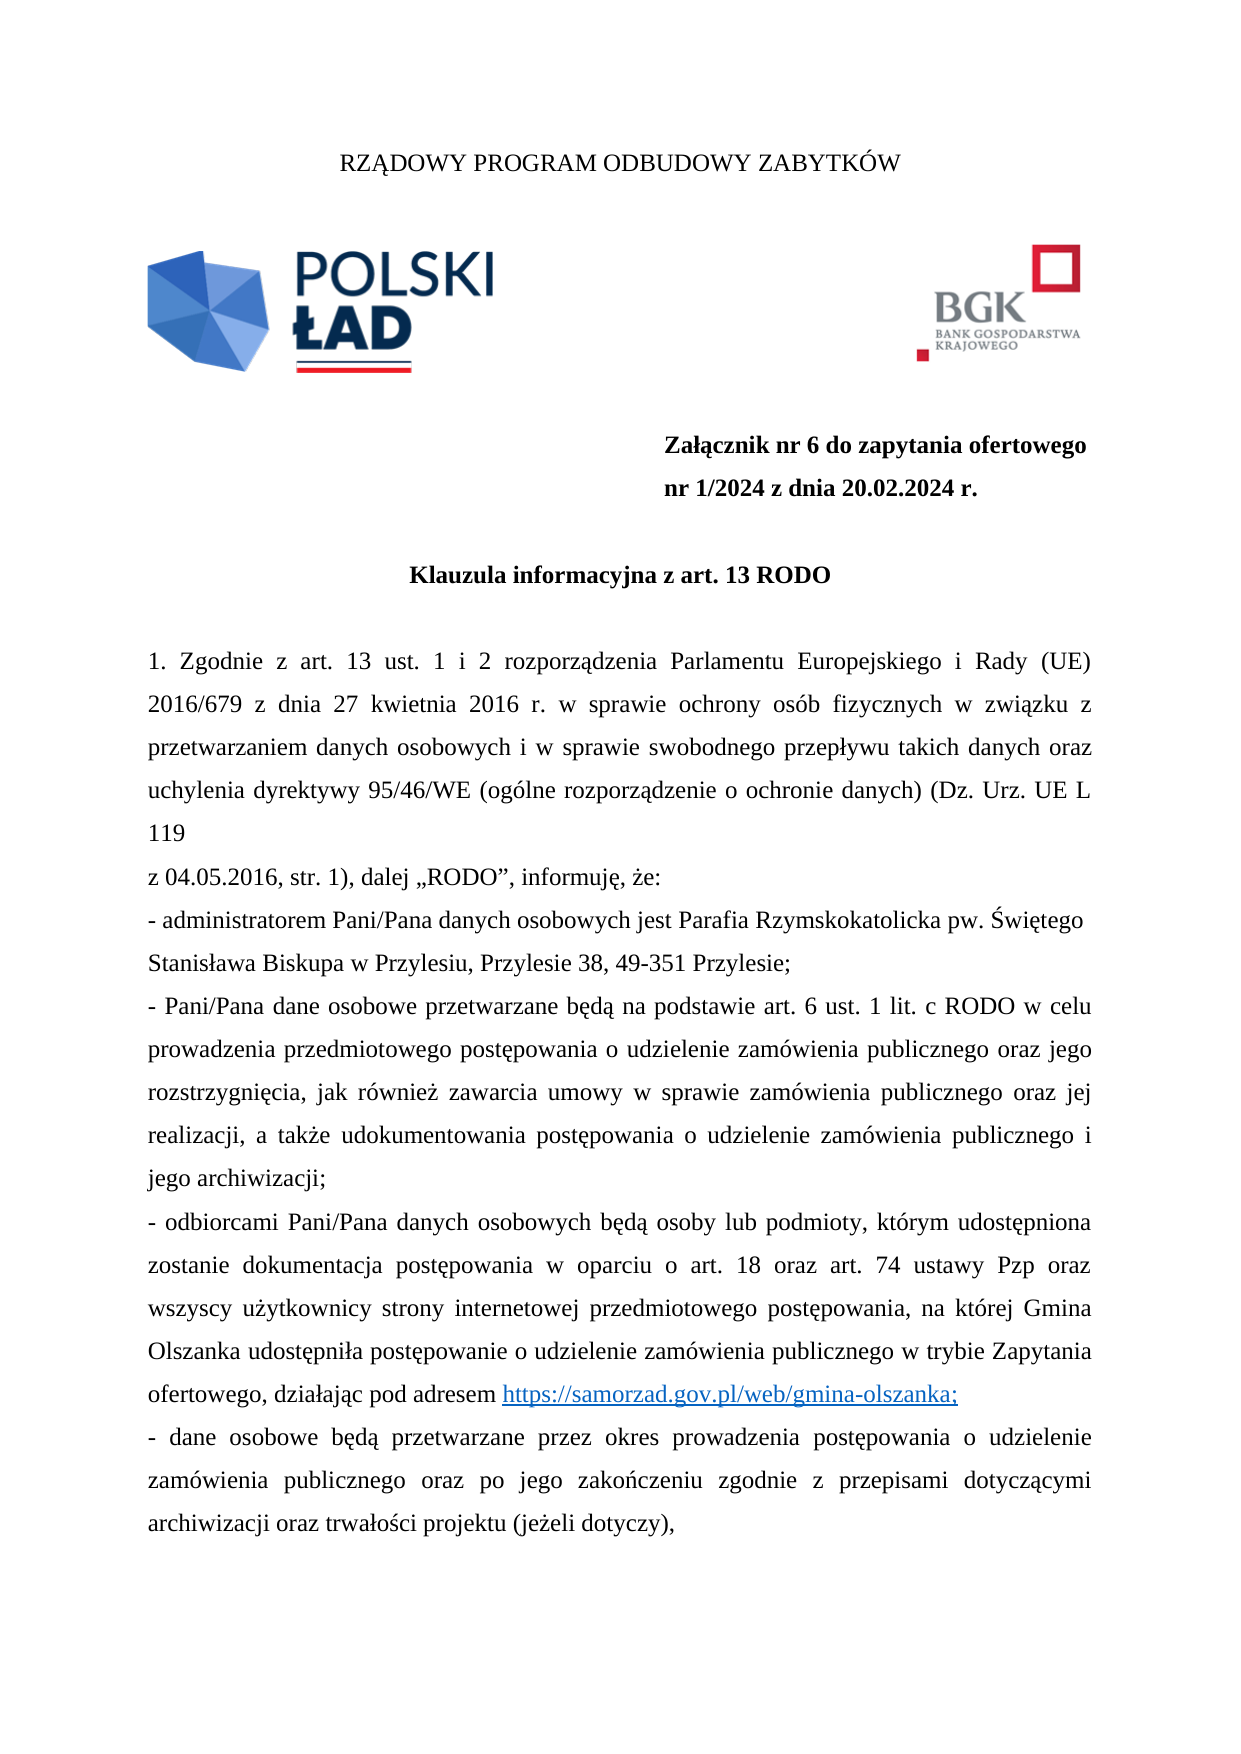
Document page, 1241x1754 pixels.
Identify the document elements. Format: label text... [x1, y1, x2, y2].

picture [147, 251, 493, 373]
text Klauzula informacyjna z art. 13 RODO [148, 560, 1093, 588]
picture [905, 233, 1092, 373]
text - Pani/Pana dane osobowe przetwarzane będą na podstawie art. 6 ust. 1 lit. c RODO w celu prowadzenia przedmiotowego postępowania o udzielenie zamówienia publicznego oraz jego rozstrzygnięcia, jak również zawarcia umowy w sprawie zamówienia publicznego oraz jej realizacji, a także udokumentowania postępowania o udzielenie zamówienia publicznego i jego archiwizacji; [148, 991, 1093, 1192]
text - odbiorcami Pani/Pana danych osobowych będą osoby lub podmioty, którym udostępniona zostanie dokumentacja postępowania w oparciu o art. 18 oraz art. 74 ustawy Pzp oraz wszyscy użytkownicy strony internetowej przedmiotowego postępowania, na której Gmina Olszanka udostępniła postępowanie o udzielenie zamówienia publicznego w trybie Zapytania ofertowego, działając pod adresem https://samorzad.gov.pl/web/gmina-olszanka; [148, 1207, 1093, 1408]
text Załącznik nr 6 do zapytania ofertowego nr 1/2024 z dnia 20.02.2024 r. [664, 430, 1093, 502]
text - administratorem Pani/Pana danych osobowych jest Parafia Rzymskokatolicka pw. Świętego Stanisława Biskupa w Przylesiu, Przylesie 38, 49-351 Przylesie; [148, 905, 1093, 977]
text - dane osobowe będą przetwarzane przez okres prowadzenia postępowania o udzielenie zamówienia publicznego oraz po jego zakończeniu zgodnie z przepisami dotyczącymi archiwizacji oraz trwałości projektu (jeżeli dotyczy), [148, 1422, 1093, 1537]
text RZĄDOWY PROGRAM ODBUDOWY ZABYTKÓW [148, 148, 1093, 176]
text 1. Zgodnie z art. 13 ust. 1 i 2 rozporządzenia Parlamentu Europejskiego i Rady (UE) 2016/679 z dnia 27 kwietnia 2016 r. w sprawie ochrony osób fizycznych w związku z przetwarzaniem danych osobowych i w sprawie swobodnego przepływu takich danych oraz uchylenia dyrektywy 95/46/WE (ogólne rozporządzenie o ochronie danych) (Dz. Urz. UE L 119 z 04.05.2016, str. 1), dalej „RODO”, informuję, że: [148, 646, 1093, 890]
